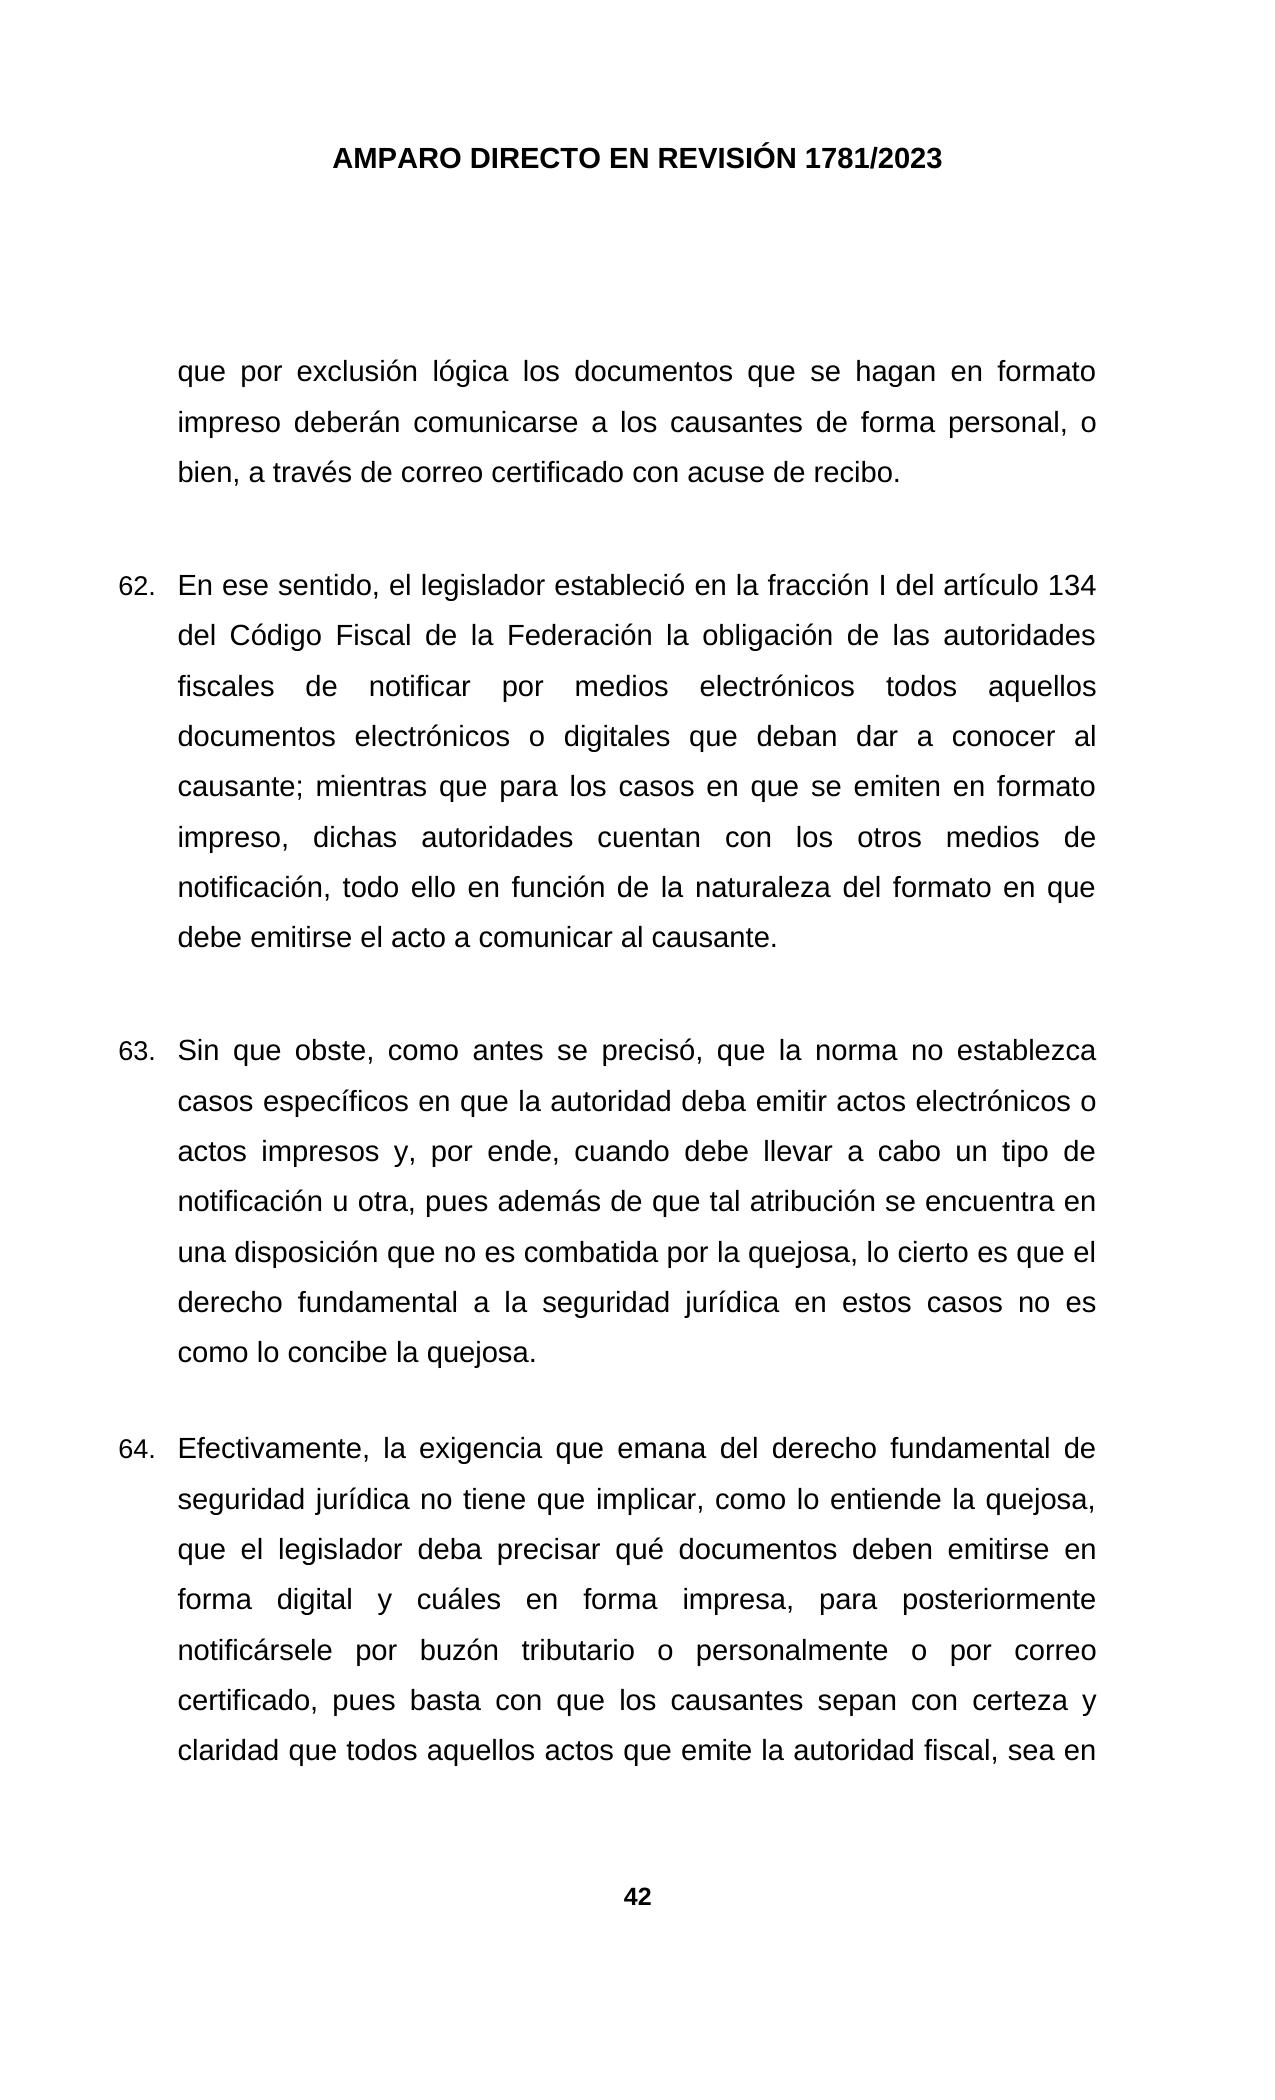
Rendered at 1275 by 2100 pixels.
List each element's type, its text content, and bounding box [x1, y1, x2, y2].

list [118, 354, 1098, 488]
list Sin que obste, como antes se precisó, que la norma no establezca casos específicos en que la autoridad deba emitir actos electrónicos o actos impresos y, por ende, cuando debe llevar a cabo un tipo de notificación u otra, pues además de que tal atribución se encuentra en una disposición que no es combatida por la quejosa, lo cierto es que el derecho fundamental a la seguridad jurídica en estos casos no es como lo concibe la quejosa. [118, 1033, 1098, 1369]
list En ese sentido, el legislador estableció en la fracción I del artículo 134 del Código Fiscal de la Federación la obligación de las autoridades fiscales de notificar por medios electrónicos todos aquellos documentos electrónicos o digitales que deban dar a conocer al causante; mientras que para los casos en que se emiten en formato impreso, dichas autoridades cuentan con los otros medios de notificación, todo ello en función de la naturaleza del formato en que debe emitirse el acto a comunicar al causante. [118, 568, 1098, 954]
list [118, 1431, 1098, 1767]
